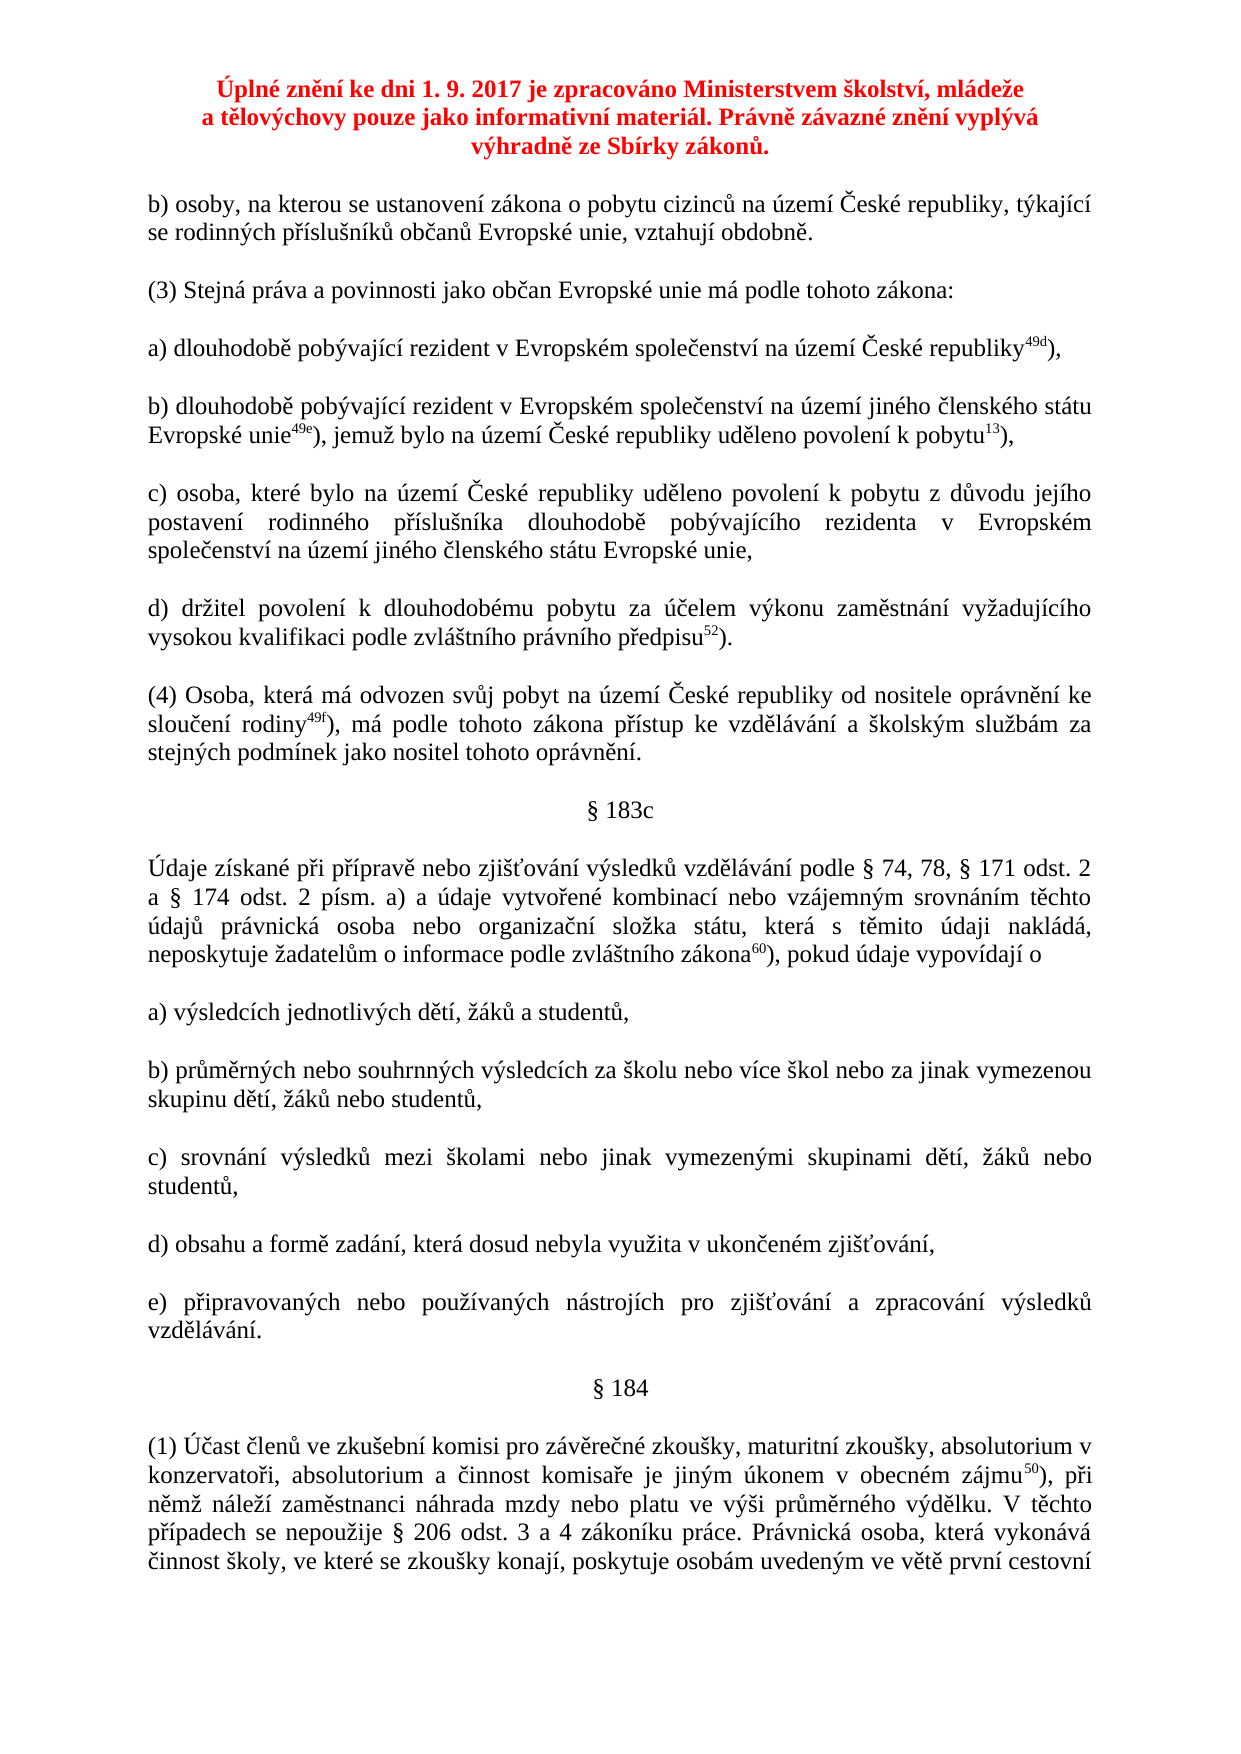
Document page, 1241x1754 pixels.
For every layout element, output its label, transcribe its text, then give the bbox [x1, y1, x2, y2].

text d) držitel povolení k dlouhodobému pobytu za účelem výkonu zaměstnání vyžadujícího vysokou kvalifikaci podle zvláštního právního předpisu52). [148, 593, 1093, 651]
text c) srovnání výsledků mezi školami nebo jinak vymezenými skupinami dětí, žáků nebo studentů, [148, 1142, 1093, 1199]
text § 183c [148, 795, 1093, 824]
text c) osoba, které bylo na území České republiky uděleno povolení k pobytu z důvodu jejího postavení rodinného příslušníka dlouhodobě pobývajícího rezidenta v Evropském společenství na území jiného členského státu Evropské unie, [148, 478, 1093, 564]
text (3) Stejná práva a povinnosti jako občan Evropské unie má podle tohoto zákona: [148, 275, 1093, 304]
text b) dlouhodobě pobývající rezident v Evropském společenství na území jiného členského státu Evropské unie49e), jemuž bylo na území České republiky uděleno povolení k pobytu13), [148, 391, 1093, 449]
text (4) Osoba, která má odvozen svůj pobyt na území České republiky od nositele oprávnění ke sloučení rodiny49f), má podle tohoto zákona přístup ke vzdělávání a školským službám za stejných podmínek jako nositel tohoto oprávnění. [148, 680, 1093, 766]
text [148, 1431, 1093, 1575]
text e) připravovaných nebo používaných nástrojích pro zjišťování a zpracování výsledků vzdělávání. [148, 1287, 1093, 1344]
text a) dlouhodobě pobývající rezident v Evropském společenství na území České republiky49d), [148, 333, 1093, 362]
text b) osoby, na kterou se ustanovení zákona o pobytu cizinců na území České republiky, týkající se rodinných příslušníků občanů Evropské unie, vztahují obdobně. [148, 189, 1093, 246]
text b) průměrných nebo souhrnných výsledcích za školu nebo více škol nebo za jinak vymezenou skupinu dětí, žáků nebo studentů, [148, 1055, 1093, 1113]
text Údaje získané při přípravě nebo zjišťování výsledků vzdělávání podle § 74, 78, § 171 odst. 2 a § 174 odst. 2 písm. a) a údaje vytvořené kombinací nebo vzájemným srovnáním těchto údajů právnická osoba nebo organizační složka státu, která s těmito údaji nakládá, neposkytuje žadatelům o informace podle zvláštního zákona60), pokud údaje vypovídají o [148, 853, 1093, 968]
text a) výsledcích jednotlivých dětí, žáků a studentů, [148, 997, 1093, 1026]
text d) obsahu a formě zadání, která dosud nebyla využita v ukončeném zjišťování, [148, 1229, 1093, 1257]
text § 184 [148, 1373, 1093, 1402]
